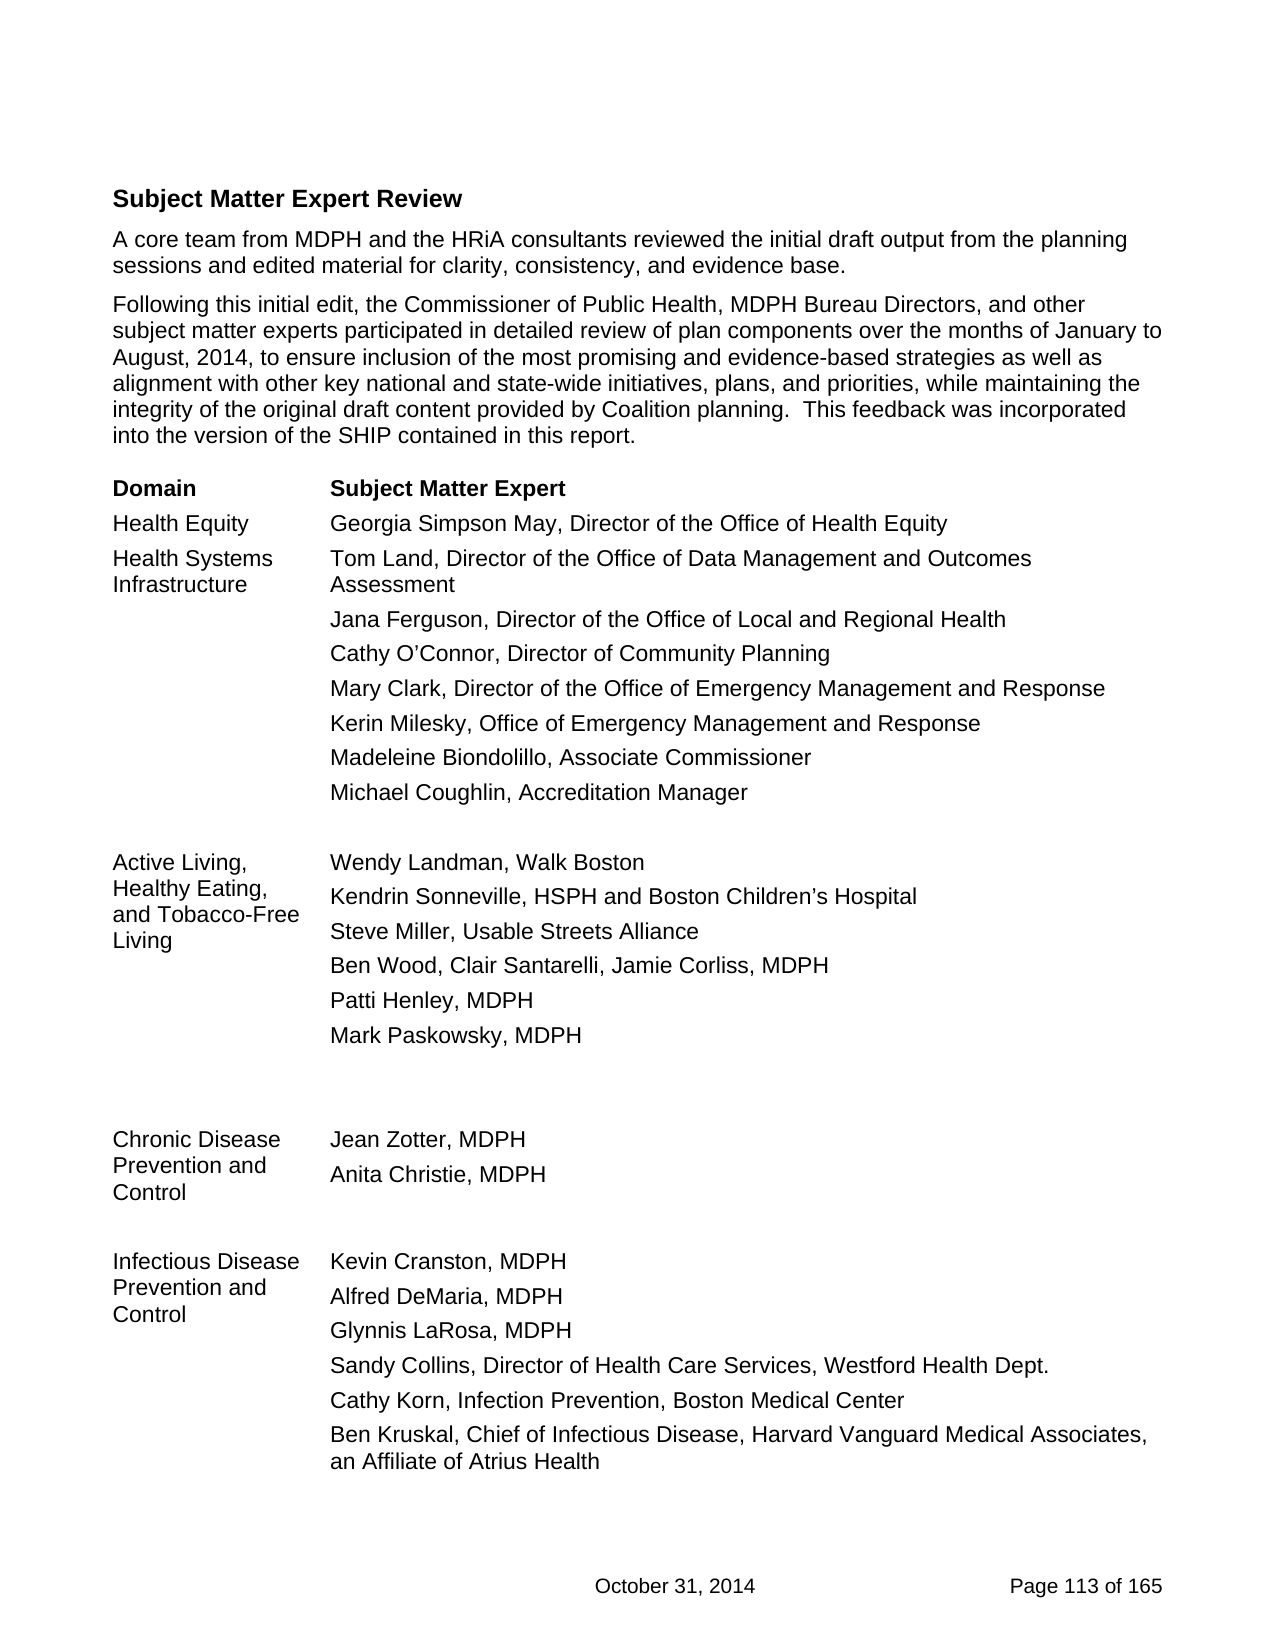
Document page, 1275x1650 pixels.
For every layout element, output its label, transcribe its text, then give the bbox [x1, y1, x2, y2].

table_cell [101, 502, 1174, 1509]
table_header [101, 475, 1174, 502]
subtitle Subject Matter Expert Review [112, 184, 1162, 213]
text A core team from MDPH and the HRiA consultants reviewed the initial draft output from the planning sessions and edited material for clarity, consistency, and evidence base. [112, 226, 1162, 278]
text Following this initial edit, the Commissioner of Public Health, MDPH Bureau Directors, and other subject matter experts participated in detailed review of plan components over the months of January to August, 2014, to ensure inclusion of the most promising and evidence-based strategies as well as alignment with other key national and state-wide initiatives, plans, and priorities, while maintaining the integrity of the original draft content provided by Coalition planning. This feedback was incorporated into the version of the SHIP contained in this report. [112, 291, 1162, 449]
